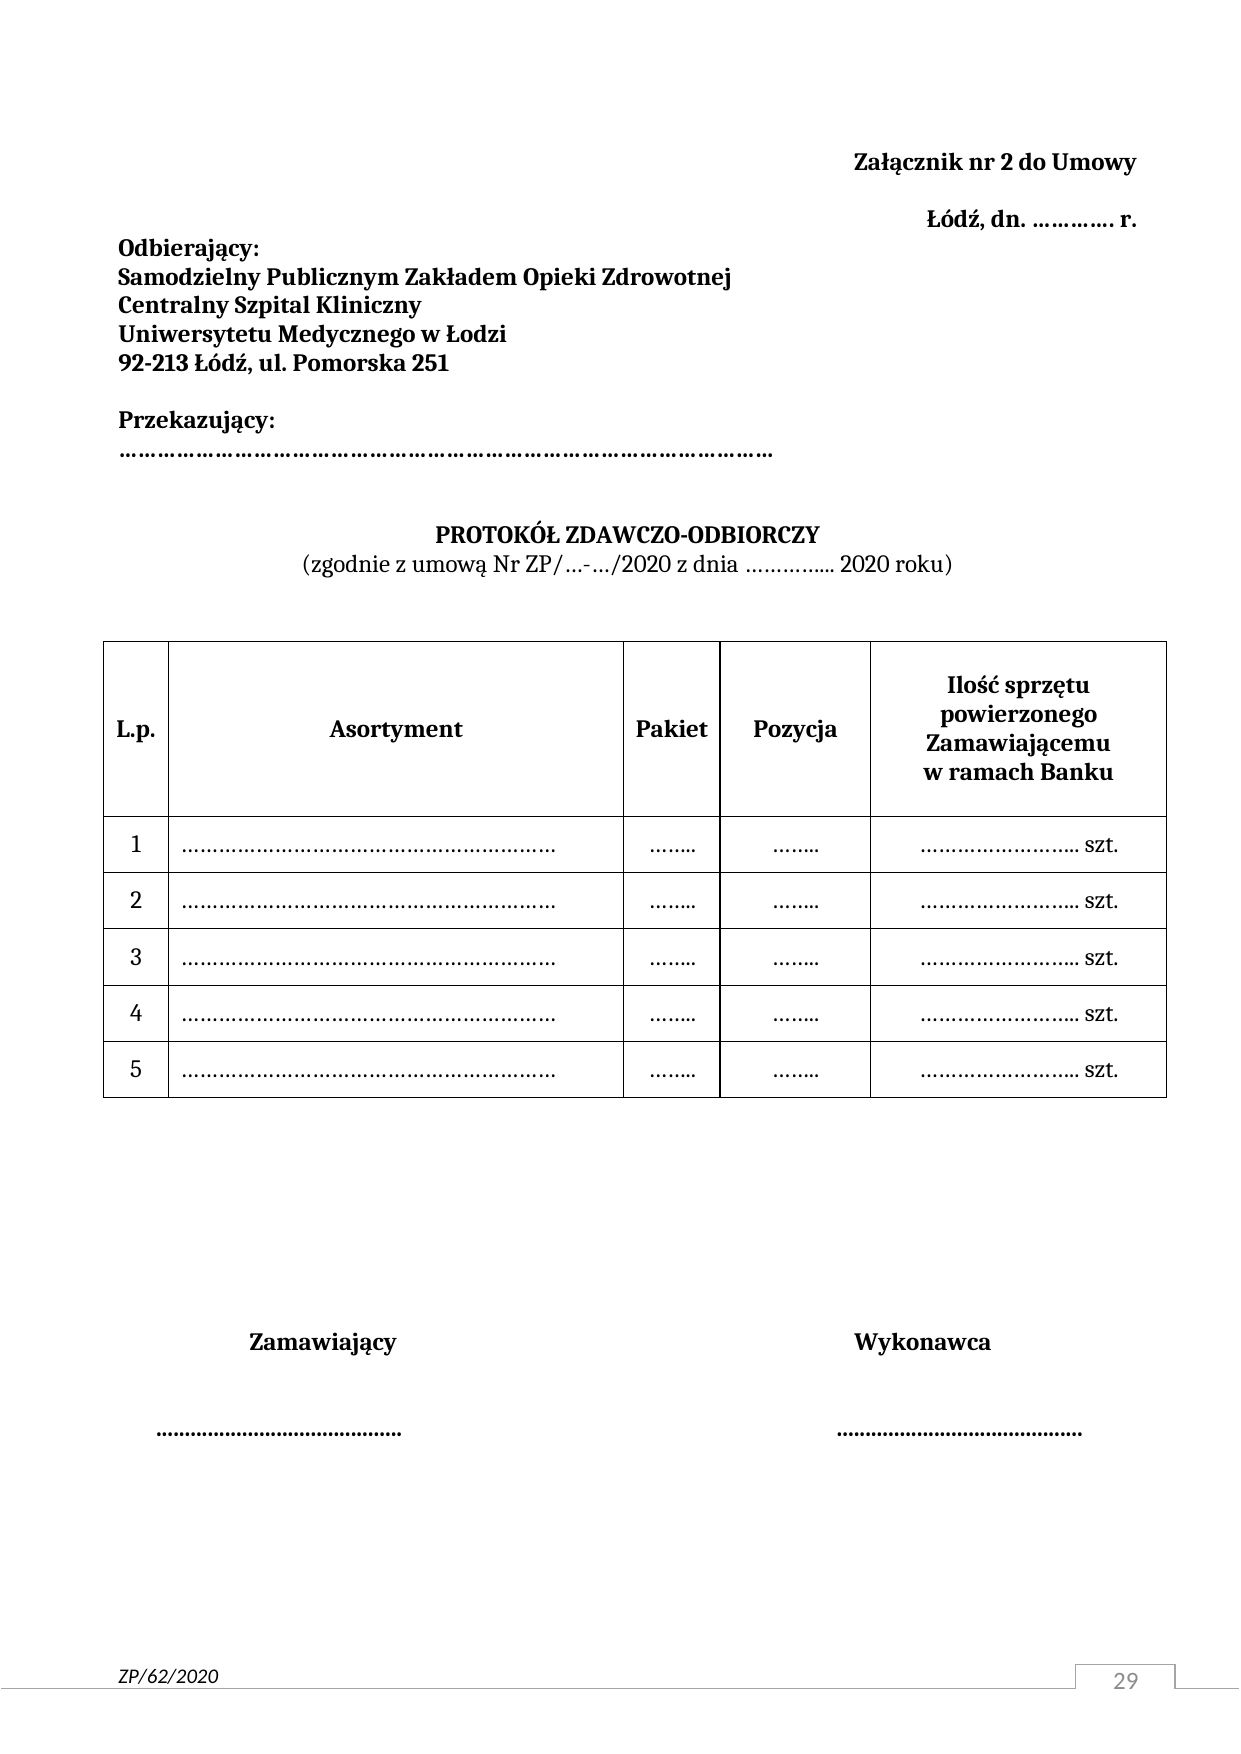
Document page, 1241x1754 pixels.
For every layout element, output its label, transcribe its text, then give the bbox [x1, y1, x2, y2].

table_cell 1 [104, 817, 168, 872]
text ........................................... ........................................... [103, 1414, 1137, 1443]
table_cell …………………………………………………… [169, 1042, 623, 1097]
table_cell …….. [721, 1042, 870, 1097]
table_cell …………………………………………………… [169, 929, 623, 984]
text Odbierający: [118, 234, 1137, 263]
table_cell …………………………………………………… [169, 873, 623, 928]
table_header Pozycja [721, 642, 870, 816]
text Przekazujący: [118, 406, 1137, 435]
table_cell …….. [721, 986, 870, 1041]
text ………………………………………………………………………………………… [118, 435, 1137, 464]
text PROTOKÓŁ ZDAWCZO-ODBIORCZY [118, 521, 1137, 550]
table_header L.p. [104, 642, 168, 816]
table_cell 5 [104, 1042, 168, 1097]
table_cell …………………….. szt. [871, 929, 1166, 984]
table_cell …….. [721, 873, 870, 928]
table_cell …………………………………………………… [169, 986, 623, 1041]
table_cell …………………….. szt. [871, 1042, 1166, 1097]
table_cell 4 [104, 986, 168, 1041]
text Załącznik nr 2 do Umowy [118, 148, 1137, 176]
table_cell …….. [721, 929, 870, 984]
table_cell …………………….. szt. [871, 817, 1166, 872]
table_cell …….. [624, 1042, 719, 1097]
table_cell …….. [624, 986, 719, 1041]
table_cell …….. [721, 817, 870, 872]
text (zgodnie z umową Nr ZP/…-…/2020 z dnia …………... 2020 roku) [118, 550, 1137, 579]
text Uniwersytetu Medycznego w Łodzi [118, 320, 1137, 349]
table_cell …………………………………………………… [169, 817, 623, 872]
table_cell 3 [104, 929, 168, 984]
table_cell 2 [104, 873, 168, 928]
table_cell …….. [624, 929, 719, 984]
table_header Pakiet [624, 642, 719, 816]
text 92-213 Łódź, ul. Pomorska 251 [118, 349, 1137, 378]
text Samodzielny Publicznym Zakładem Opieki Zdrowotnej [118, 263, 1137, 291]
text Łódź, dn. …………. r. [118, 205, 1137, 234]
text Zamawiający Wykonawca [103, 1328, 1137, 1357]
table_cell …….. [624, 873, 719, 928]
table_cell …………………….. szt. [871, 986, 1166, 1041]
table_cell …………………….. szt. [871, 873, 1166, 928]
table_header Ilość sprzętu powierzonego Zamawiającemu w ramach Banku [871, 642, 1166, 816]
table_header Asortyment [169, 642, 623, 816]
table_cell …….. [624, 817, 719, 872]
text Centralny Szpital Kliniczny [118, 291, 1137, 320]
